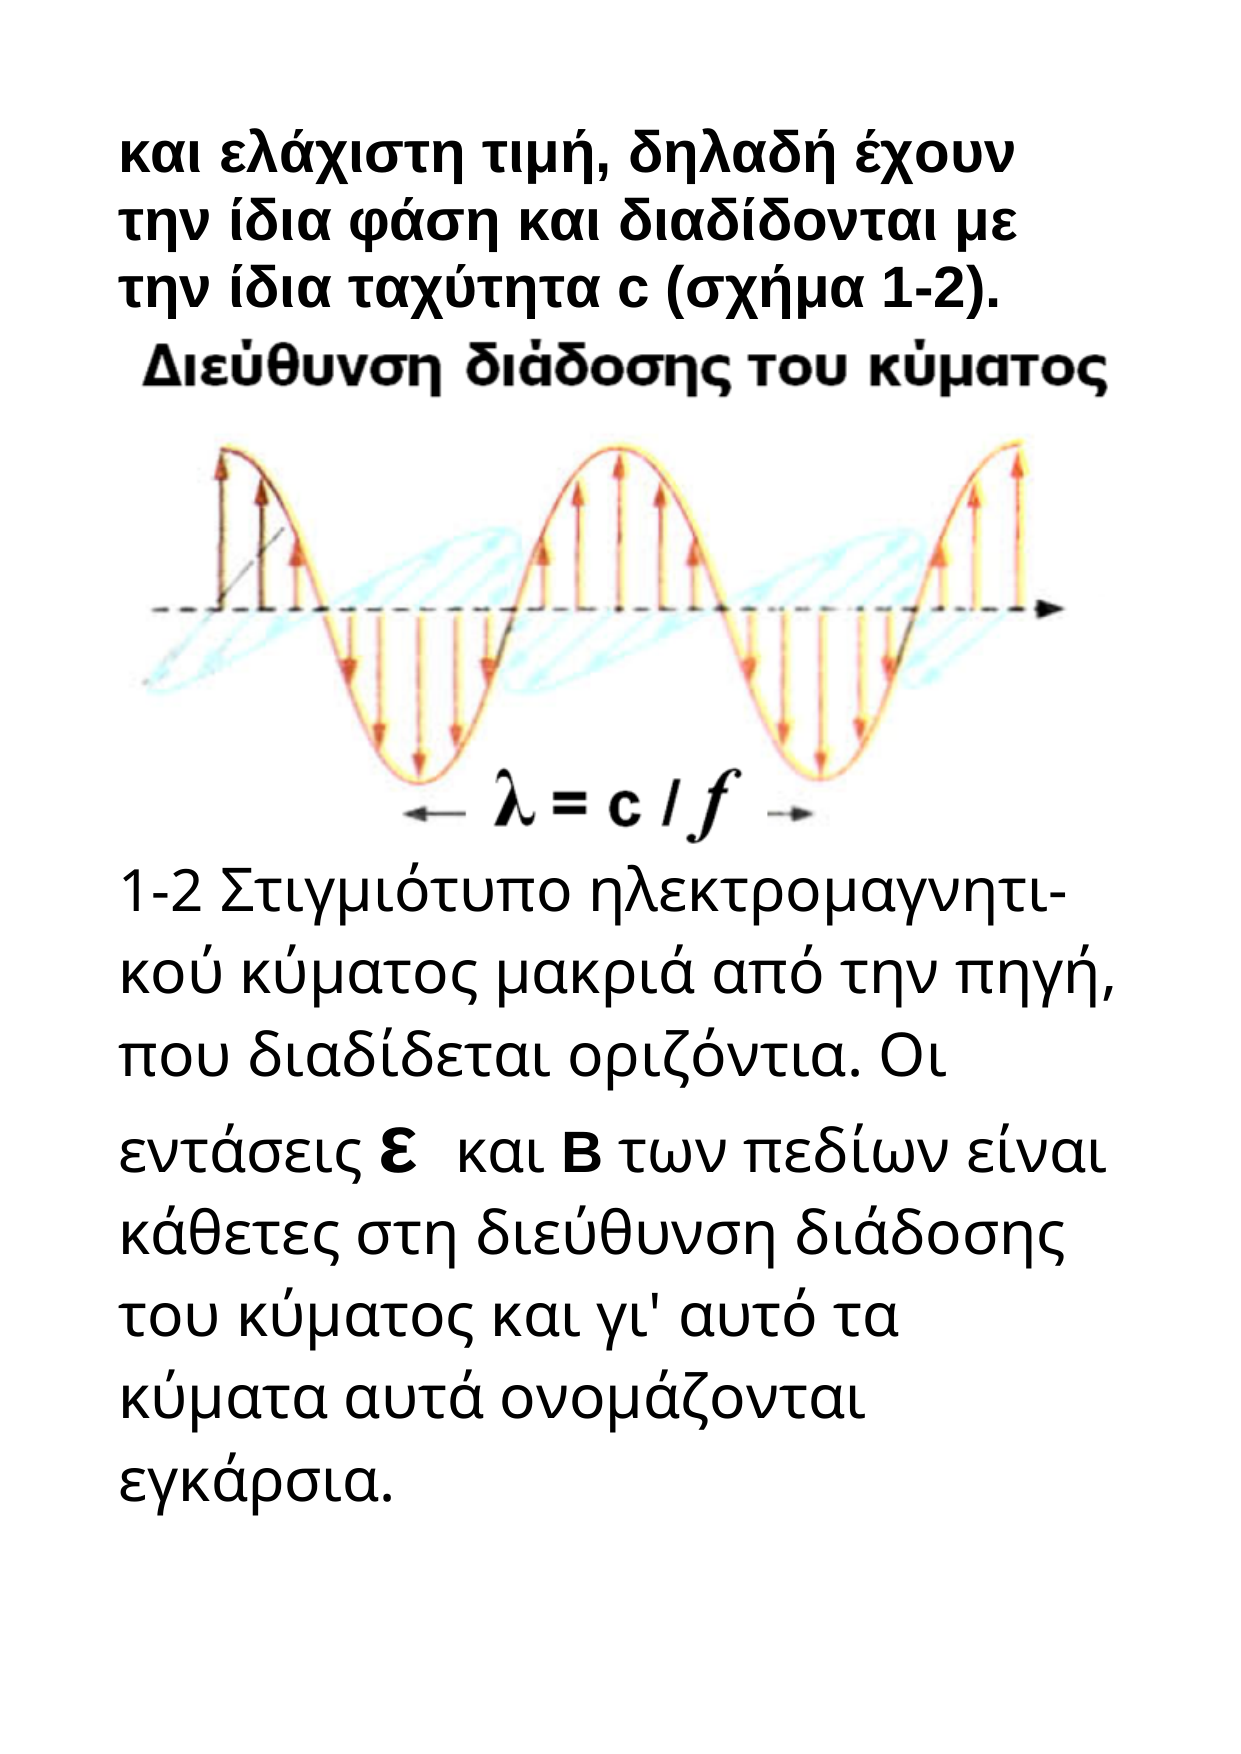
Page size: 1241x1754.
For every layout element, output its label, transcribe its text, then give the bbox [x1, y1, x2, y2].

text 1-2 Στιγμιότυπο ηλεκτρομαγνητι-κού κύματος μακριά από την πηγή, που διαδίδεται οριζόντια. Οι εντάσεις ε και B των πεδίων είναι κάθετες στη διεύθυνση διάδοσης του κύματος και γι' αυτό τα κύματα αυτά ονομάζονται εγκάρσια. [118, 847, 1122, 1519]
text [118, 118, 1122, 319]
picture [118, 319, 1122, 847]
